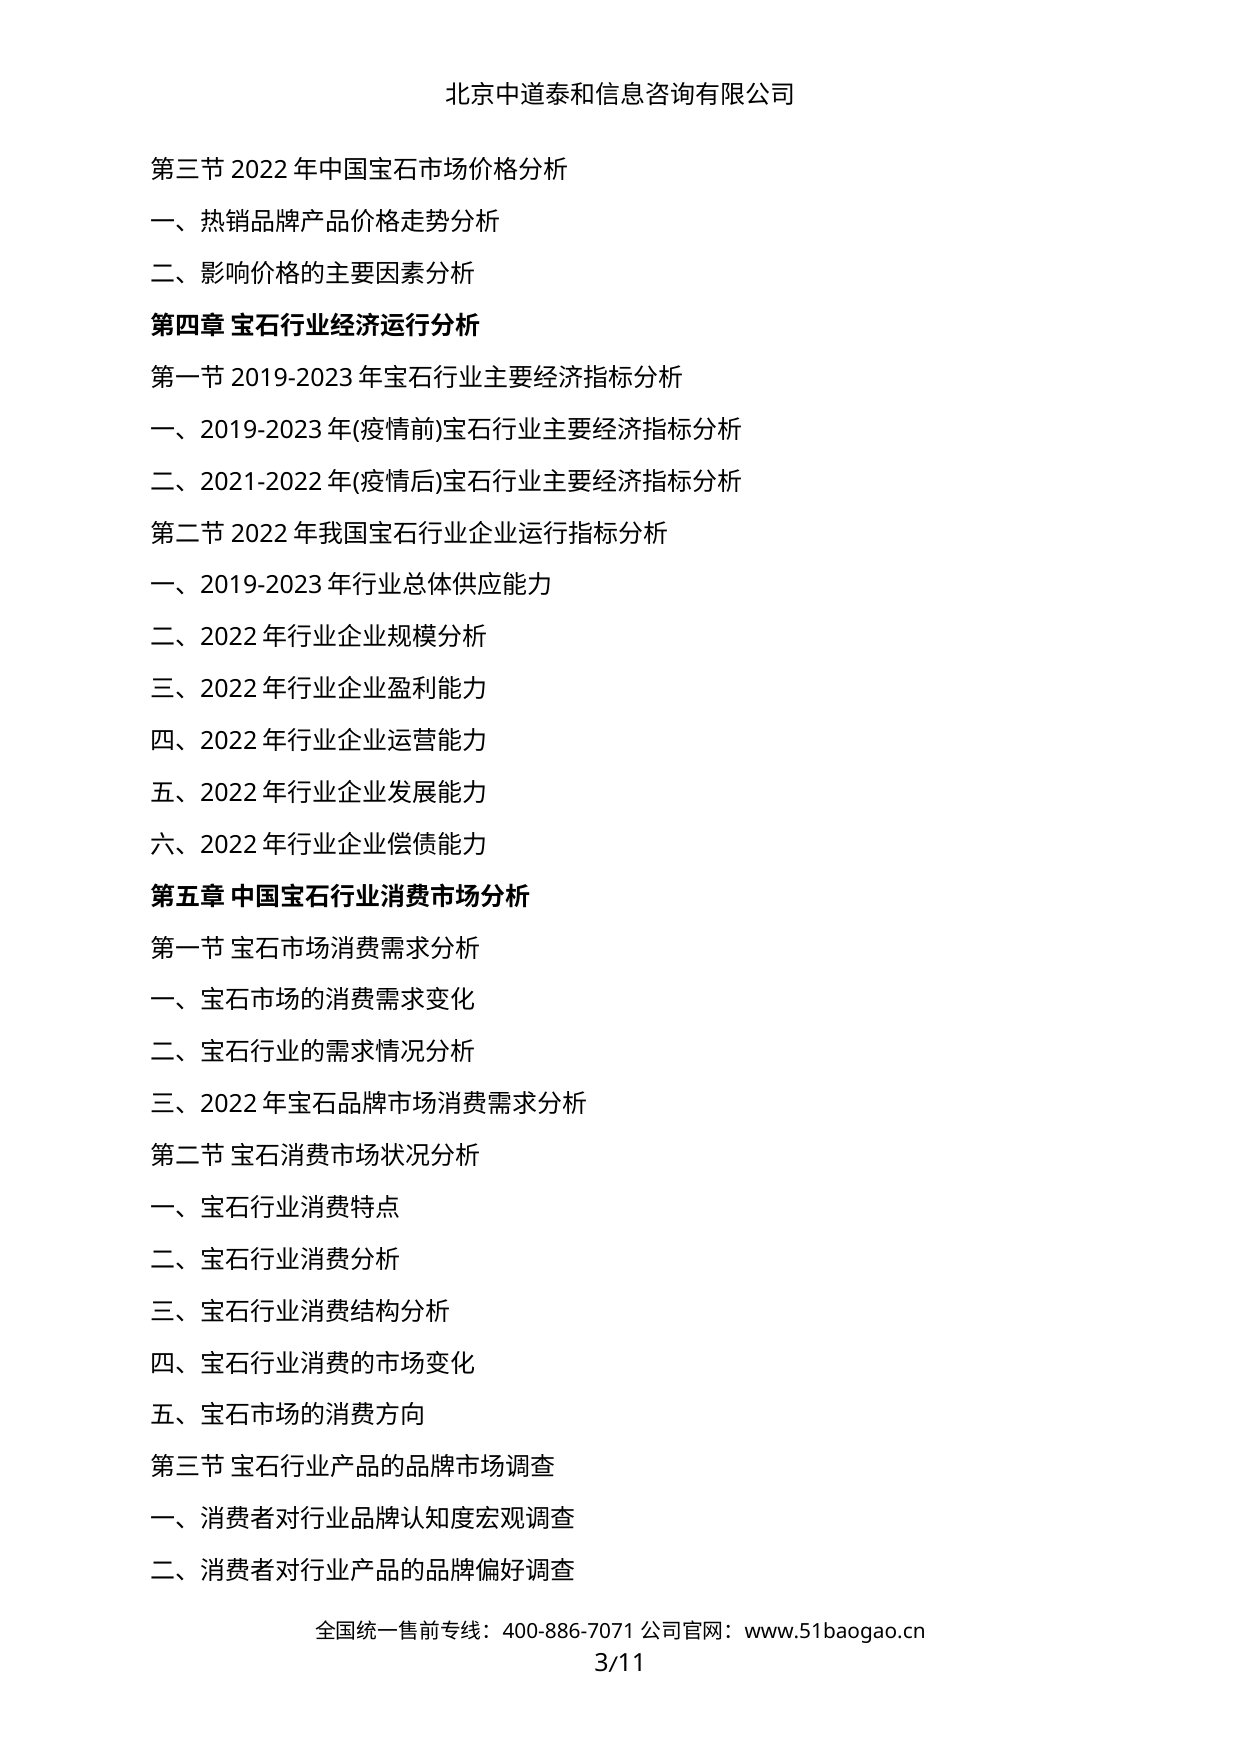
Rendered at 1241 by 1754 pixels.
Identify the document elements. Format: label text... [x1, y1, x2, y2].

text 一、热销品牌产品价格走势分析 [150, 202, 1090, 238]
text 一、2019-2023年(疫情前)宝石行业主要经济指标分析 [150, 409, 1090, 446]
text 第三节 2022年中国宝石市场价格分析 [150, 150, 1090, 186]
text 第二节 宝石消费市场状况分析 [150, 1136, 1090, 1172]
text 二、2021-2022年(疫情后)宝石行业主要经济指标分析 [150, 461, 1090, 497]
text 二、2022年行业企业规模分析 [150, 617, 1090, 653]
text 第二节 2022年我国宝石行业企业运行指标分析 [150, 513, 1090, 549]
text 第五章 中国宝石行业消费市场分析 [150, 876, 1090, 912]
text 三、2022年宝石品牌市场消费需求分析 [150, 1084, 1090, 1120]
text 一、2019-2023年行业总体供应能力 [150, 565, 1090, 601]
text 二、消费者对行业产品的品牌偏好调查 [150, 1551, 1090, 1587]
text 三、2022年行业企业盈利能力 [150, 669, 1090, 705]
text 四、2022年行业企业运营能力 [150, 721, 1090, 757]
text 第三节 宝石行业产品的品牌市场调查 [150, 1447, 1090, 1483]
text 五、2022年行业企业发展能力 [150, 772, 1090, 809]
text 五、宝石市场的消费方向 [150, 1395, 1090, 1431]
text 一、宝石行业消费特点 [150, 1187, 1090, 1224]
text 二、影响价格的主要因素分析 [150, 254, 1090, 290]
text 第一节 2019-2023年宝石行业主要经济指标分析 [150, 357, 1090, 394]
text 三、宝石行业消费结构分析 [150, 1291, 1090, 1327]
text 六、2022年行业企业偿债能力 [150, 824, 1090, 861]
text 第一节 宝石市场消费需求分析 [150, 928, 1090, 964]
text 第四章 宝石行业经济运行分析 [150, 306, 1090, 342]
text 一、消费者对行业品牌认知度宏观调查 [150, 1499, 1090, 1535]
text 二、宝石行业的需求情况分析 [150, 1032, 1090, 1068]
text 一、宝石市场的消费需求变化 [150, 980, 1090, 1016]
text 四、宝石行业消费的市场变化 [150, 1343, 1090, 1379]
text 二、宝石行业消费分析 [150, 1239, 1090, 1276]
